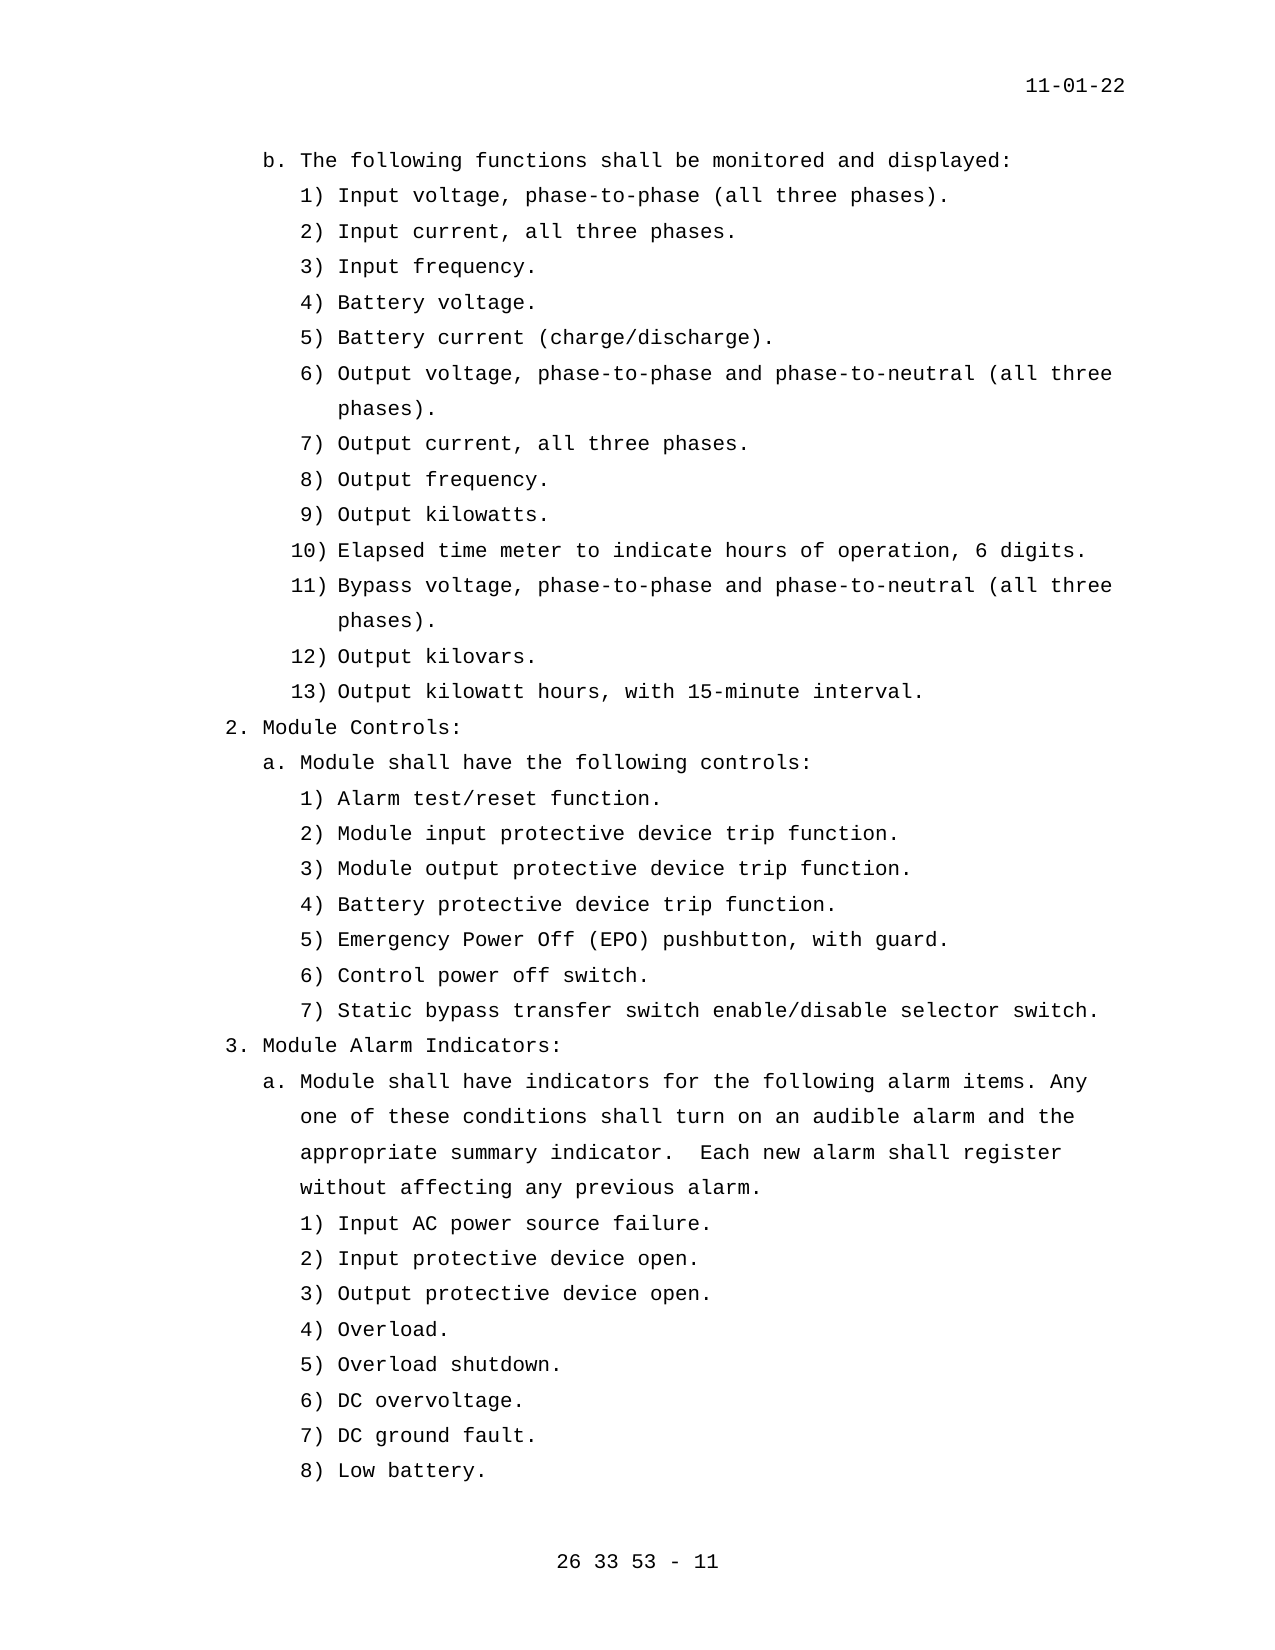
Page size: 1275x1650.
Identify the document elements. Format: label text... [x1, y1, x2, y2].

text 12) Output kilovars. [291, 646, 1125, 669]
text 13) Output kilowatt hours, with 15-minute interval. [291, 681, 1125, 705]
text 4) Battery voltage. [300, 292, 1125, 315]
text 5) Battery current (charge/discharge). [300, 327, 1125, 351]
text 10) Elapsed time meter to indicate hours of operation, 6 digits. [291, 539, 1125, 563]
text 8) Output frequency. [300, 469, 1125, 492]
text 1) Input AC power source failure. [300, 1212, 1125, 1236]
text 6) Control power off switch. [300, 964, 1125, 988]
text 3) Input frequency. [300, 256, 1125, 280]
text 6) Output voltage, phase-to-phase and phase-to-neutral (all three phases). [300, 362, 1125, 422]
text 5) Emergency Power Off (EPO) pushbutton, with guard. [300, 929, 1125, 953]
text 7) Static bypass transfer switch enable/disable selector switch. [300, 1000, 1125, 1024]
text 4) Overload. [300, 1319, 1125, 1342]
text 5) Overload shutdown. [300, 1354, 1125, 1378]
text 1) Alarm test/reset function. [300, 787, 1125, 811]
text 2) Input current, all three phases. [300, 221, 1125, 244]
text a. Module shall have the following controls: [262, 752, 1125, 776]
text 2. Module Controls: [225, 717, 1125, 740]
text 9) Output kilowatts. [300, 504, 1125, 528]
text 4) Battery protective device trip function. [300, 894, 1125, 917]
text 2) Module input protective device trip function. [300, 823, 1125, 847]
text 2) Input protective device open. [300, 1248, 1125, 1272]
text 3. Module Alarm Indicators: [225, 1035, 1125, 1059]
text 3) Output protective device open. [300, 1283, 1125, 1307]
text 7) DC ground fault. [300, 1425, 1125, 1449]
text 1) Input voltage, phase-to-phase (all three phases). [300, 185, 1125, 209]
text 11) Bypass voltage, phase-to-phase and phase-to-neutral (all three phases). [291, 575, 1125, 634]
text 6) DC overvoltage. [300, 1389, 1125, 1413]
text 8) Low battery. [300, 1460, 1125, 1484]
text 7) Output current, all three phases. [300, 433, 1125, 457]
text a. Module shall have indicators for the following alarm items. Any one of these conditions shall turn on an audible alarm and the appropriate summary indicator. Each new alarm shall register without affecting any previous alarm. [262, 1071, 1125, 1201]
text 3) Module output protective device trip function. [300, 858, 1125, 882]
text b. The following functions shall be monitored and displayed: [262, 150, 1125, 174]
